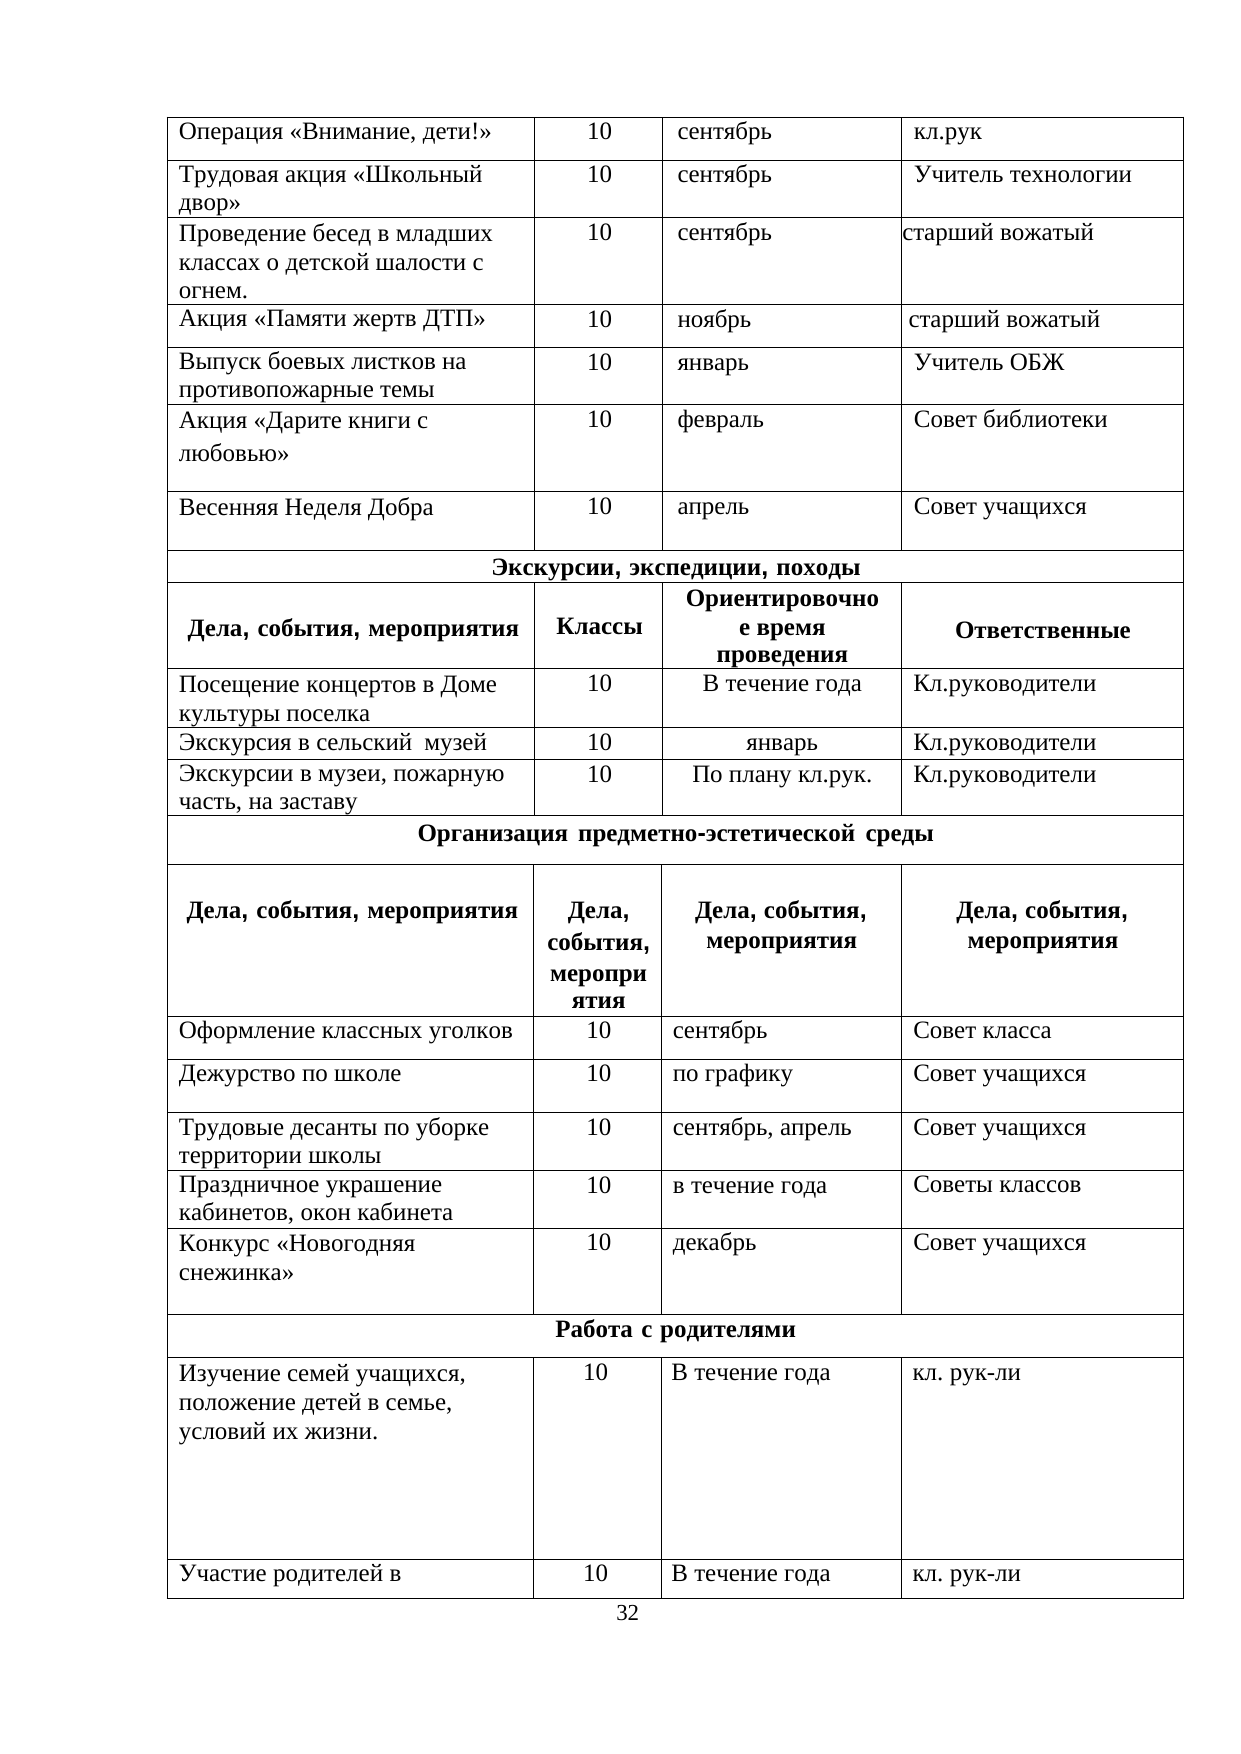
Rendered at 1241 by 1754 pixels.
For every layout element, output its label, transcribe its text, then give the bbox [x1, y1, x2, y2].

table_cell Совет учащихся [902, 1229, 1183, 1314]
table_cell Весенняя Неделя Добра [168, 492, 534, 550]
table_cell Экскурсии, экспедиции, походы [168, 551, 1183, 582]
table_cell Оформление классных уголков [168, 1017, 533, 1059]
table_cell Конкурс «Новогодняя снежинка» [168, 1229, 533, 1314]
table_cell Учитель ОБЖ [902, 348, 1183, 404]
table_cell Учитель технологии [902, 161, 1183, 217]
table_cell Операция «Внимание, дети!» [168, 118, 534, 160]
table_cell Дежурство по школе [168, 1060, 533, 1112]
table_cell старший вожатый [902, 305, 1183, 347]
table_cell 10 [535, 218, 662, 304]
table_cell Совет библиотеки [902, 405, 1183, 491]
table_cell 10 [535, 305, 662, 347]
table_cell в течение года [662, 1171, 901, 1227]
table_cell Дела, события, мероприятия [662, 865, 901, 1016]
table_cell Советы классов [902, 1171, 1183, 1227]
table_cell 10 [534, 1560, 661, 1598]
table_cell Совет учащихся [902, 1060, 1183, 1112]
table_cell Трудовые десанты по уборке территории школы [168, 1113, 533, 1170]
table_cell Изучение семей учащихся, положение детей в семье, условий их жизни. [168, 1358, 533, 1558]
table_cell В течение года [663, 669, 901, 727]
table_cell Совет учащихся [902, 492, 1183, 550]
table_cell 10 [535, 348, 662, 404]
table_cell 10 [534, 1113, 661, 1170]
table_cell ноябрь [663, 305, 901, 347]
table_cell 10 [535, 669, 662, 727]
table_cell сентябрь [663, 118, 901, 160]
table_cell По плану кл.рук. [663, 760, 901, 815]
table_cell Ориентировочное время проведения [663, 583, 901, 668]
table_cell В течение года [662, 1358, 901, 1558]
table_cell Дела, события, мероприятия [902, 865, 1183, 1016]
table_cell январь [663, 728, 901, 759]
table_cell сентябрь [663, 161, 901, 217]
table_cell Акция «Памяти жертв ДТП» [168, 305, 534, 347]
table_cell Дела, события, мероприятия [168, 583, 534, 668]
table_cell Работа с родителями [168, 1315, 1183, 1357]
table_cell по графику [662, 1060, 901, 1112]
table_cell февраль [663, 405, 901, 491]
table_cell Кл.руководители [902, 669, 1183, 727]
table_cell Совет учащихся [902, 1113, 1183, 1170]
table_cell сентябрь [662, 1017, 901, 1059]
table_cell Экскурсии в музеи, пожарную часть, на заставу [168, 760, 534, 815]
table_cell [168, 1560, 533, 1598]
table_cell Экскурсия в сельский музей [168, 728, 534, 759]
table_cell Дела, события, меропри ятия [534, 865, 661, 1016]
table_cell Совет класса [902, 1017, 1183, 1059]
table_cell Акция «Дарите книги с любовью» [168, 405, 534, 491]
table_cell Дела, события, мероприятия [168, 865, 533, 1016]
table_cell Ответственные [902, 583, 1183, 668]
table_cell Посещение концертов в Доме культуры поселка [168, 669, 534, 727]
table_cell Кл.руководители [902, 760, 1183, 815]
table_cell 10 [535, 161, 662, 217]
table_cell Организация предметно-эстетической среды [168, 816, 1183, 864]
table_cell Выпуск боевых листков на противопожарные темы [168, 348, 534, 404]
table_cell 10 [535, 118, 662, 160]
table_cell 10 [535, 760, 662, 815]
table_cell старший вожатый [902, 218, 1183, 304]
table_cell 10 [535, 405, 662, 491]
table_cell 10 [535, 492, 662, 550]
table_cell кл. рук-ли [902, 1358, 1183, 1558]
table_cell декабрь [662, 1229, 901, 1314]
table_cell Проведение бесед в младших классах о детской шалости с огнем. [168, 218, 534, 304]
table_cell 10 [534, 1358, 661, 1558]
table_cell Кл.руководители [902, 728, 1183, 759]
table_cell сентябрь [663, 218, 901, 304]
table_cell 10 [534, 1171, 661, 1227]
table_cell 10 [534, 1229, 661, 1314]
table_cell 10 [534, 1060, 661, 1112]
table_cell Классы [535, 583, 662, 668]
table_cell 10 [535, 728, 662, 759]
table_cell Трудовая акция «Школьный двор» [168, 161, 534, 217]
table_cell В течение года [662, 1560, 901, 1598]
table_cell апрель [663, 492, 901, 550]
table_cell 10 [534, 1017, 661, 1059]
table_cell кл. рук-ли [902, 1560, 1183, 1598]
table_cell сентябрь, апрель [662, 1113, 901, 1170]
table_cell кл.рук [902, 118, 1183, 160]
table_cell Праздничное украшение кабинетов, окон кабинета [168, 1171, 533, 1227]
table_cell январь [663, 348, 901, 404]
